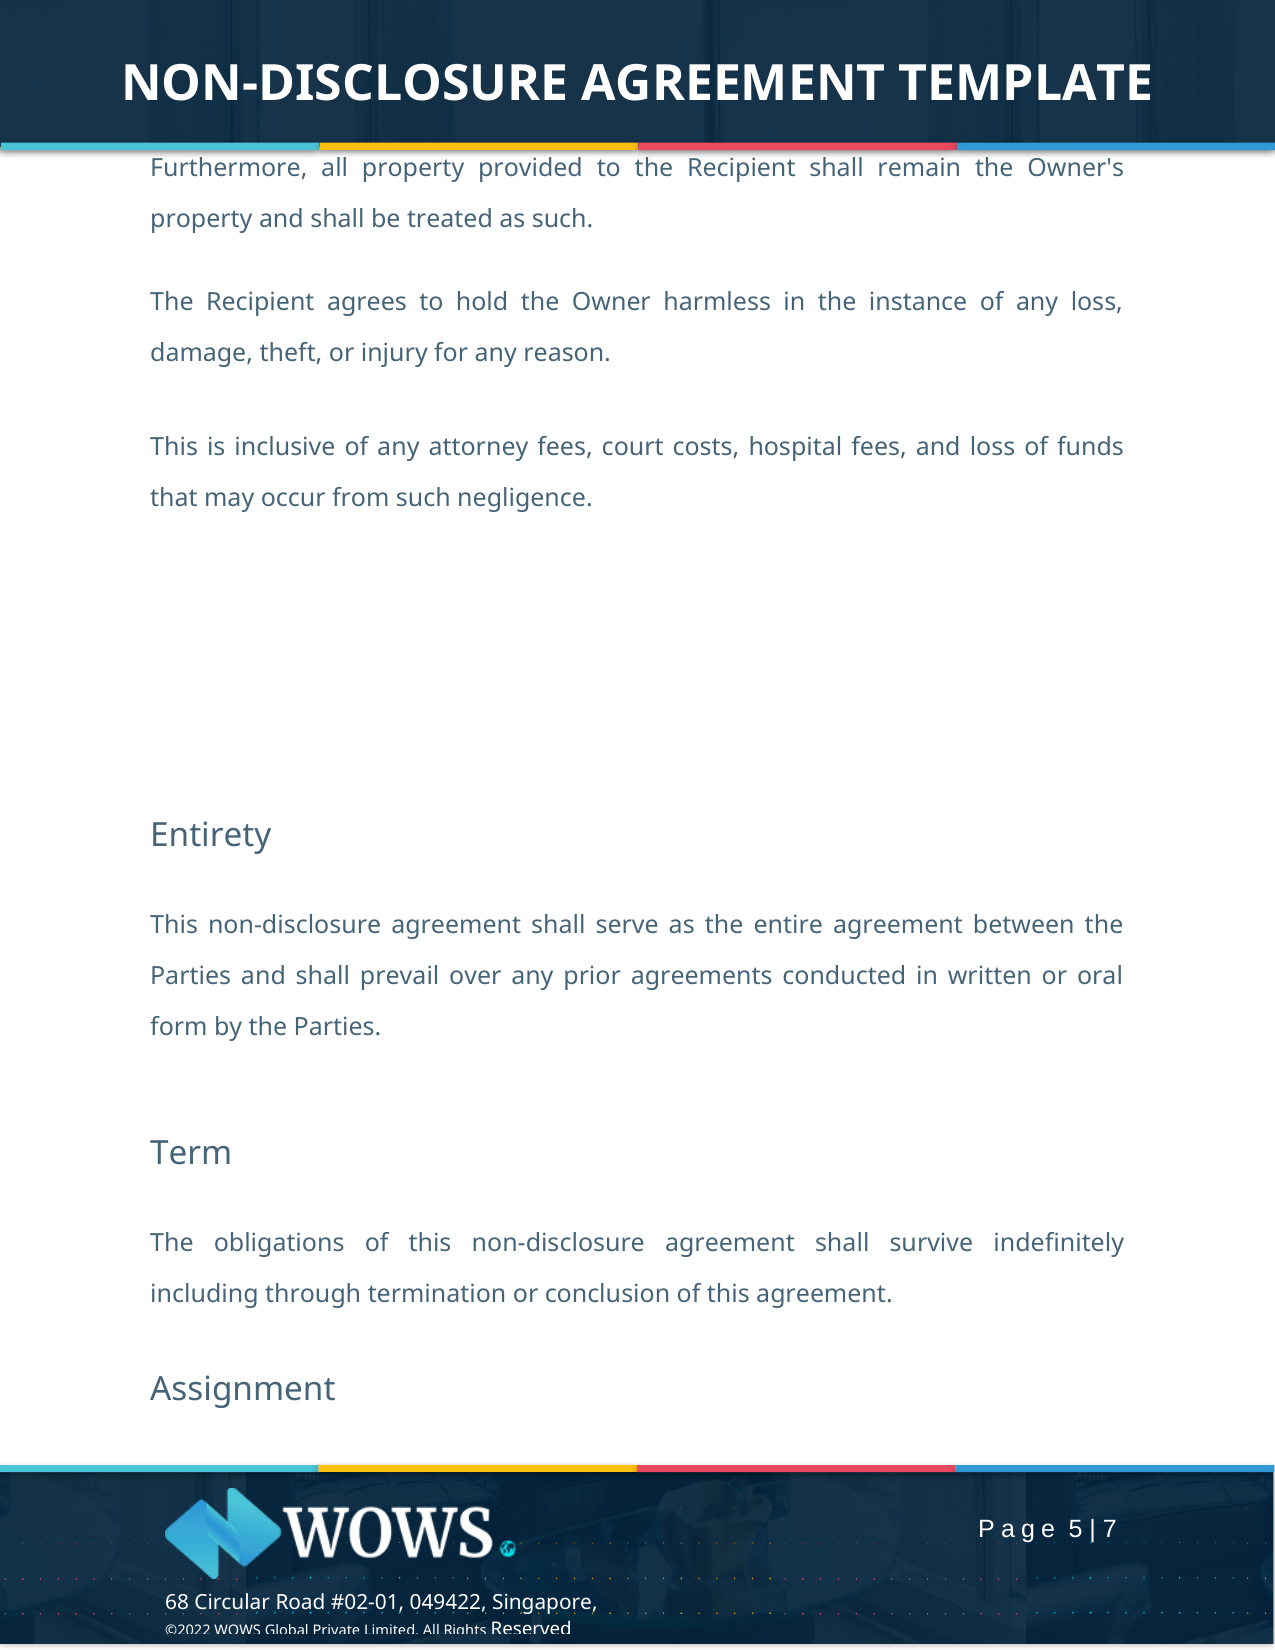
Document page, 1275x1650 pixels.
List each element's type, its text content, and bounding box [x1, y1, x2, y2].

subtitle Assignment [150, 1364, 1125, 1410]
picture [0, 1472, 1274, 1644]
subtitle Term [150, 1129, 1125, 1174]
picture [0, 0, 1275, 142]
text The Recipient agrees to hold the Owner harmless in the instance of any loss, damage, theft, or injury for any reason. [150, 283, 1125, 368]
text The obligations of this non-disclosure agreement shall survive indefinitely including through termination or conclusion of this agreement. [150, 1225, 1125, 1310]
text This non-disclosure agreement shall serve as the entire agreement between the Parties and shall prevail over any prior agreements conducted in written or oral form by the Parties. [150, 907, 1125, 1043]
subtitle Entirety [150, 811, 1125, 856]
text This is inclusive of any attorney fees, court costs, hospital fees, and loss of funds that may occur from such negligence. [150, 428, 1125, 514]
text Furthermore, all property provided to the Recipient shall remain the Owner's property and shall be treated as such. [150, 150, 1125, 235]
